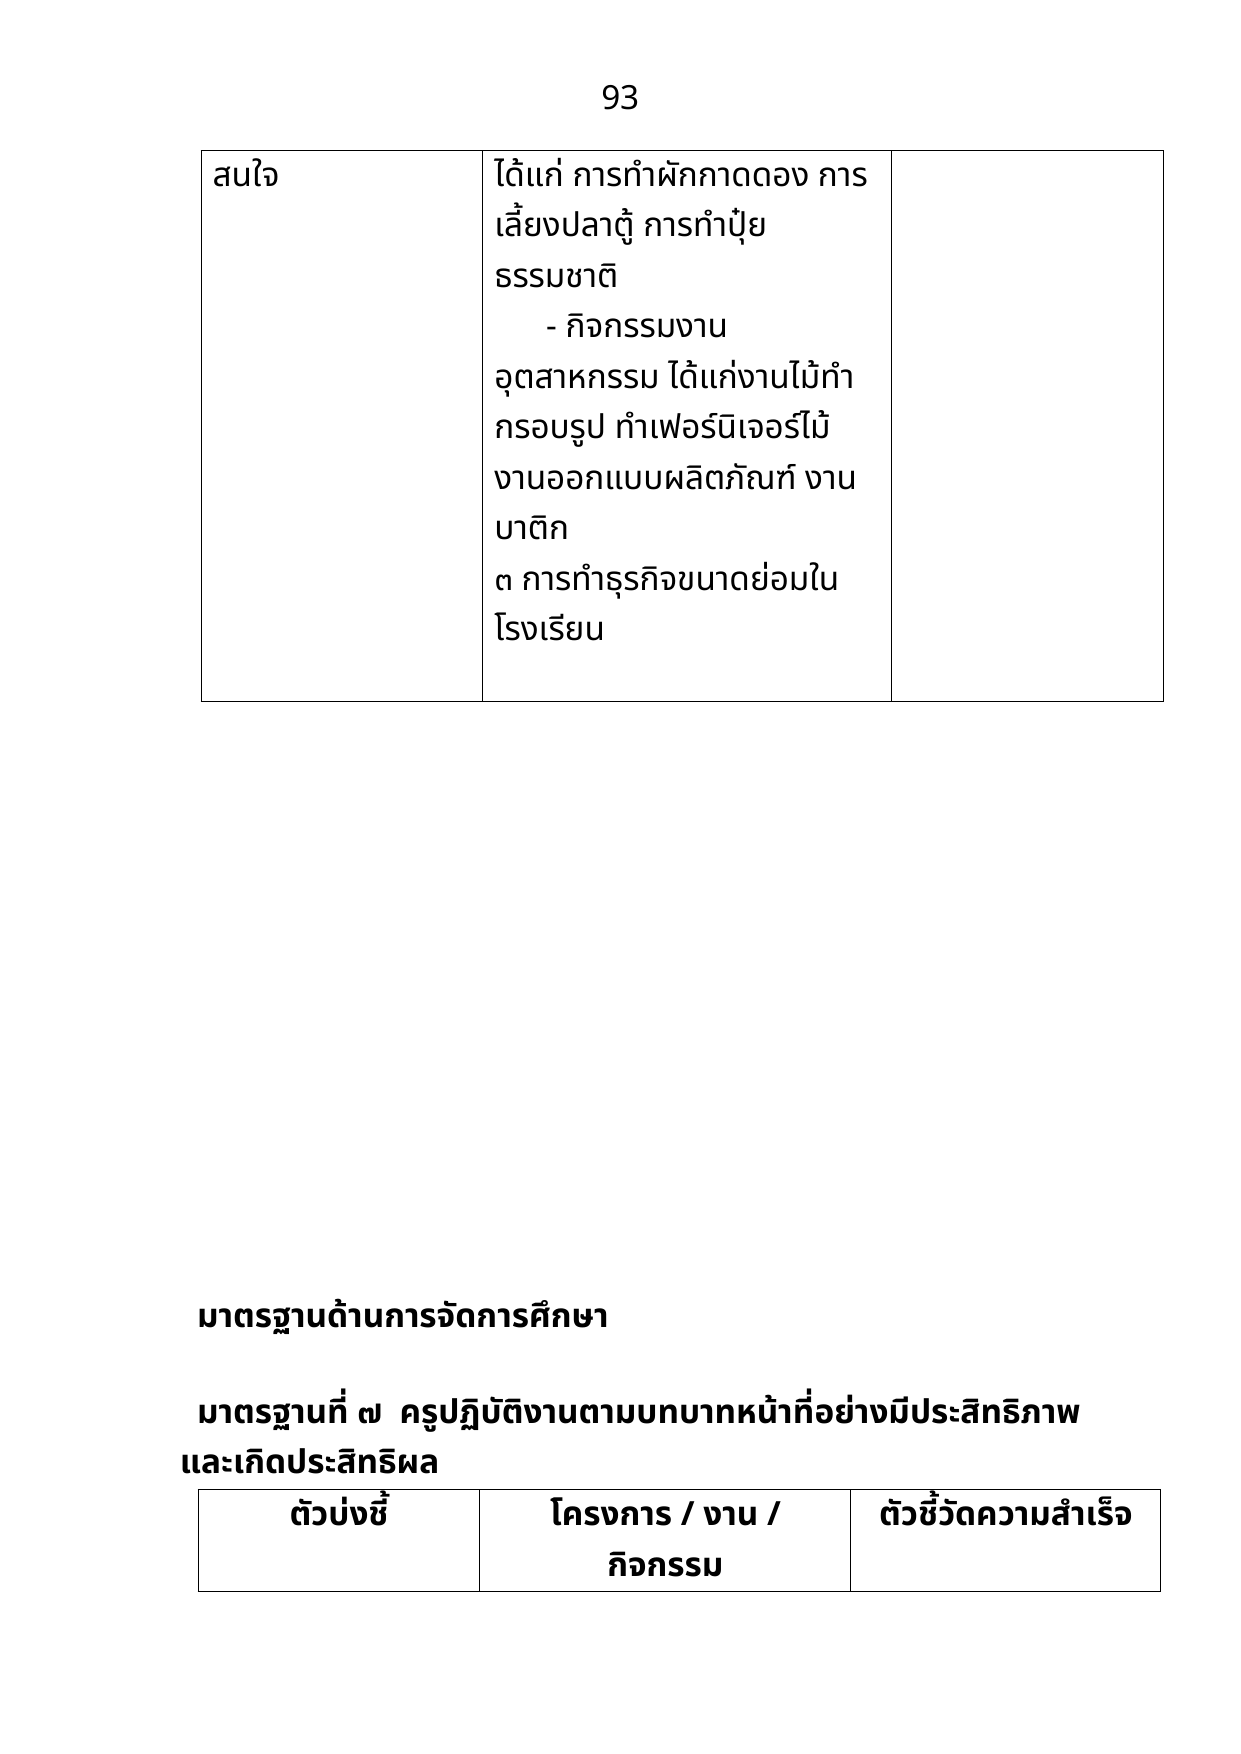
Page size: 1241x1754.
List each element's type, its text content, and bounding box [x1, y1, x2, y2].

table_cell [483, 151, 891, 701]
table_header ตัวชี้วัดความสำเร็จ [851, 1490, 1160, 1591]
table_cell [202, 151, 482, 701]
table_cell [892, 151, 1163, 701]
table_header ตัวบ่งชี้ [199, 1490, 479, 1591]
table_header โครงการ / งาน / กิจกรรม [480, 1490, 850, 1591]
text มาตรฐานด้านการจัดการศึกษา [179, 1292, 1090, 1343]
text มาตรฐานที่ ๗ ครูปฏิบัติงานตามบทบาทหน้าที่อย่างมีประสิทธิภาพ และเกิดประสิทธิผล [179, 1388, 1090, 1489]
